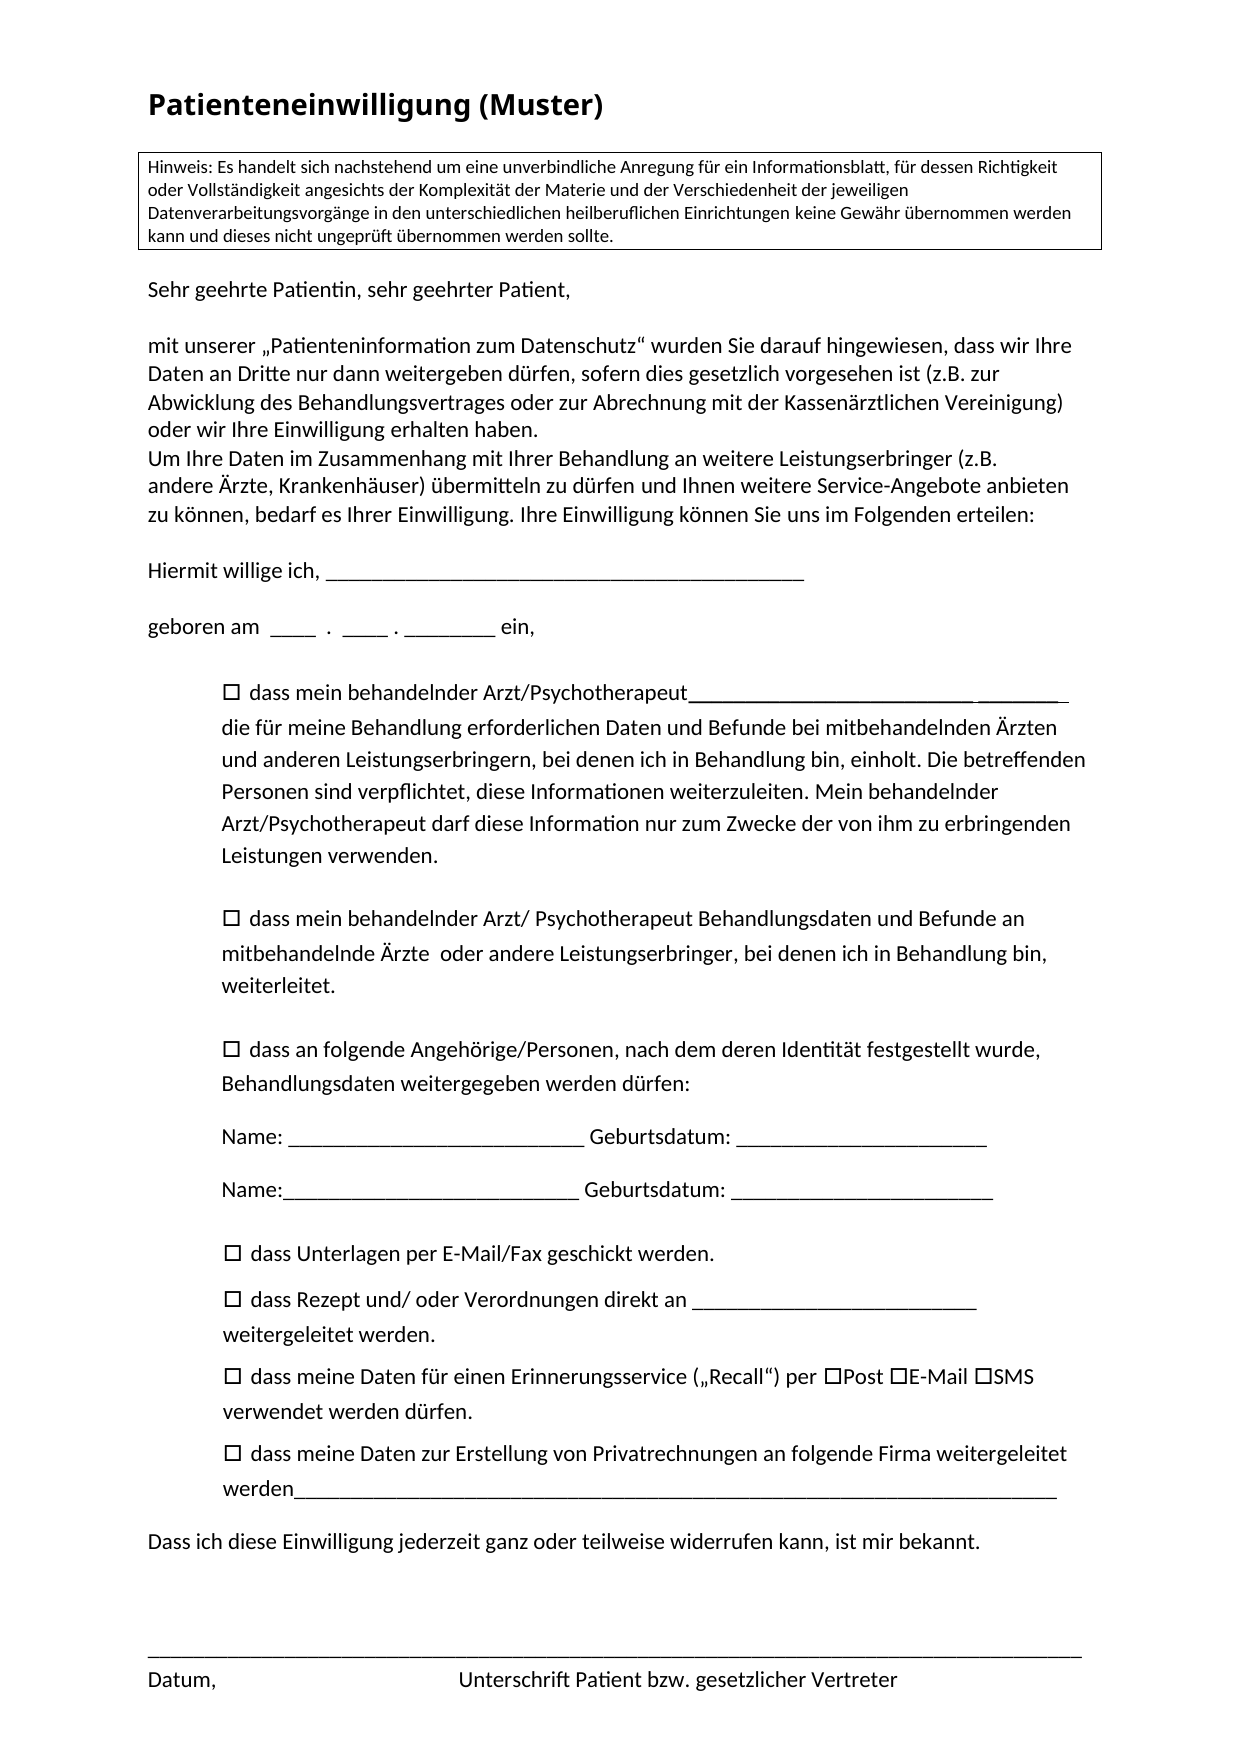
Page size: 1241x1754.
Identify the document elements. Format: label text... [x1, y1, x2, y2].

text □ dass an folgende Angehörige/Personen, nach dem deren Identität festgestellt wurde, Behandlungsdaten weitergegeben werden dürfen: [221, 1024, 1093, 1097]
text □ dass mein behandelnder Arzt/ Psychotherapeut Behandlungsdaten und Befunde an mitbehandelnde Ärzte oder andere Leistungserbringer, bei denen ich in Behandlung bin, weiterleitet. [221, 894, 1093, 999]
text Datenverarbeitungsvorgänge in den unterschiedlichen heilberuflichen Einrichtungen keine Gewähr übernommen werden kann und dieses nicht ungeprüft übernommen werden sollte. [139, 198, 1101, 249]
list □ dass Unterlagen per E-Mail/Fax geschickt werden. [223, 1228, 1093, 1269]
text Name:__________________________ Geburtsdatum: _______________________ [148, 1176, 1093, 1203]
list □ dass meine Daten zur Erstellung von Privatrechnungen an folgende Firma weitergeleitet werden___________________________________________________________________ [223, 1429, 1093, 1502]
text Hiermit willige ich, __________________________________________ [148, 556, 1093, 584]
text geboren am ____ . ____ . ________ ein, [148, 612, 1093, 640]
text Patienteneinwilligung (Muster) [148, 84, 1093, 124]
text andere Ärzte, Krankenhäuser) übermitteln zu dürfen und Ihnen weitere Service-Angebote anbieten zu können, bedarf es Ihrer Einwilligung. Ihre Einwilligung können Sie uns im Folgenden erteilen: [148, 472, 1093, 528]
text Hinweis: Es handelt sich nachstehend um eine unverbindliche Anregung für ein Informationsblatt, für dessen Richtigkeit oder Vollständigkeit angesichts der Komplexität der Materie und der Verschiedenheit der jeweiligen [139, 153, 1101, 198]
text Dass ich diese Einwilligung jederzeit ganz oder teilweise widerrufen kann, ist mir bekannt. [148, 1527, 1093, 1555]
text Sehr geehrte Patientin, sehr geehrter Patient, [148, 276, 1093, 303]
text Um Ihre Daten im Zusammenhang mit Ihrer Behandlung an weitere Leistungserbringer (z.B. [148, 444, 1093, 472]
text Name: __________________________ Geburtsdatum: ______________________ [148, 1122, 1093, 1151]
list □ dass Rezept und/ oder Verordnungen direkt an _________________________ weitergeleitet werden. [223, 1275, 1093, 1348]
text mit unserer „Patienteninformation zum Datenschutz“ wurden Sie darauf hingewiesen, dass wir Ihre Daten an Dritte nur dann weitergeben dürfen, sofern dies gesetzlich vorgesehen ist (z.B. zur Abwicklung des Behandlungsvertrages oder zur Abrechnung mit der Kassenärztlichen Vereinigung) oder wir Ihre Einwilligung erhalten haben. [148, 332, 1093, 444]
text □ dass mein behandelnder Arzt/Psychotherapeut_________________________ _______ die für meine Behandlung erforderlichen Daten und Befunde bei mitbehandelnden Ärzten und anderen Leistungserbringern, bei denen ich in Behandlung bin, einholt. Die betreffenden Personen sind verpflichtet, diese Informationen weiterzuleiten. Mein behandelnder Arzt/Psychotherapeut darf diese Information nur zum Zwecke der von ihm zu erbringenden Leistungen verwenden. [221, 668, 1093, 869]
list □ dass meine Daten für einen Erinnerungsservice („Recall“) per □Post □E-Mail □SMS verwendet werden dürfen. [223, 1352, 1093, 1425]
text __________________________________________________________________________________Datum, Unterschrift Patient bzw. gesetzlicher Vertreter [148, 1633, 1093, 1694]
